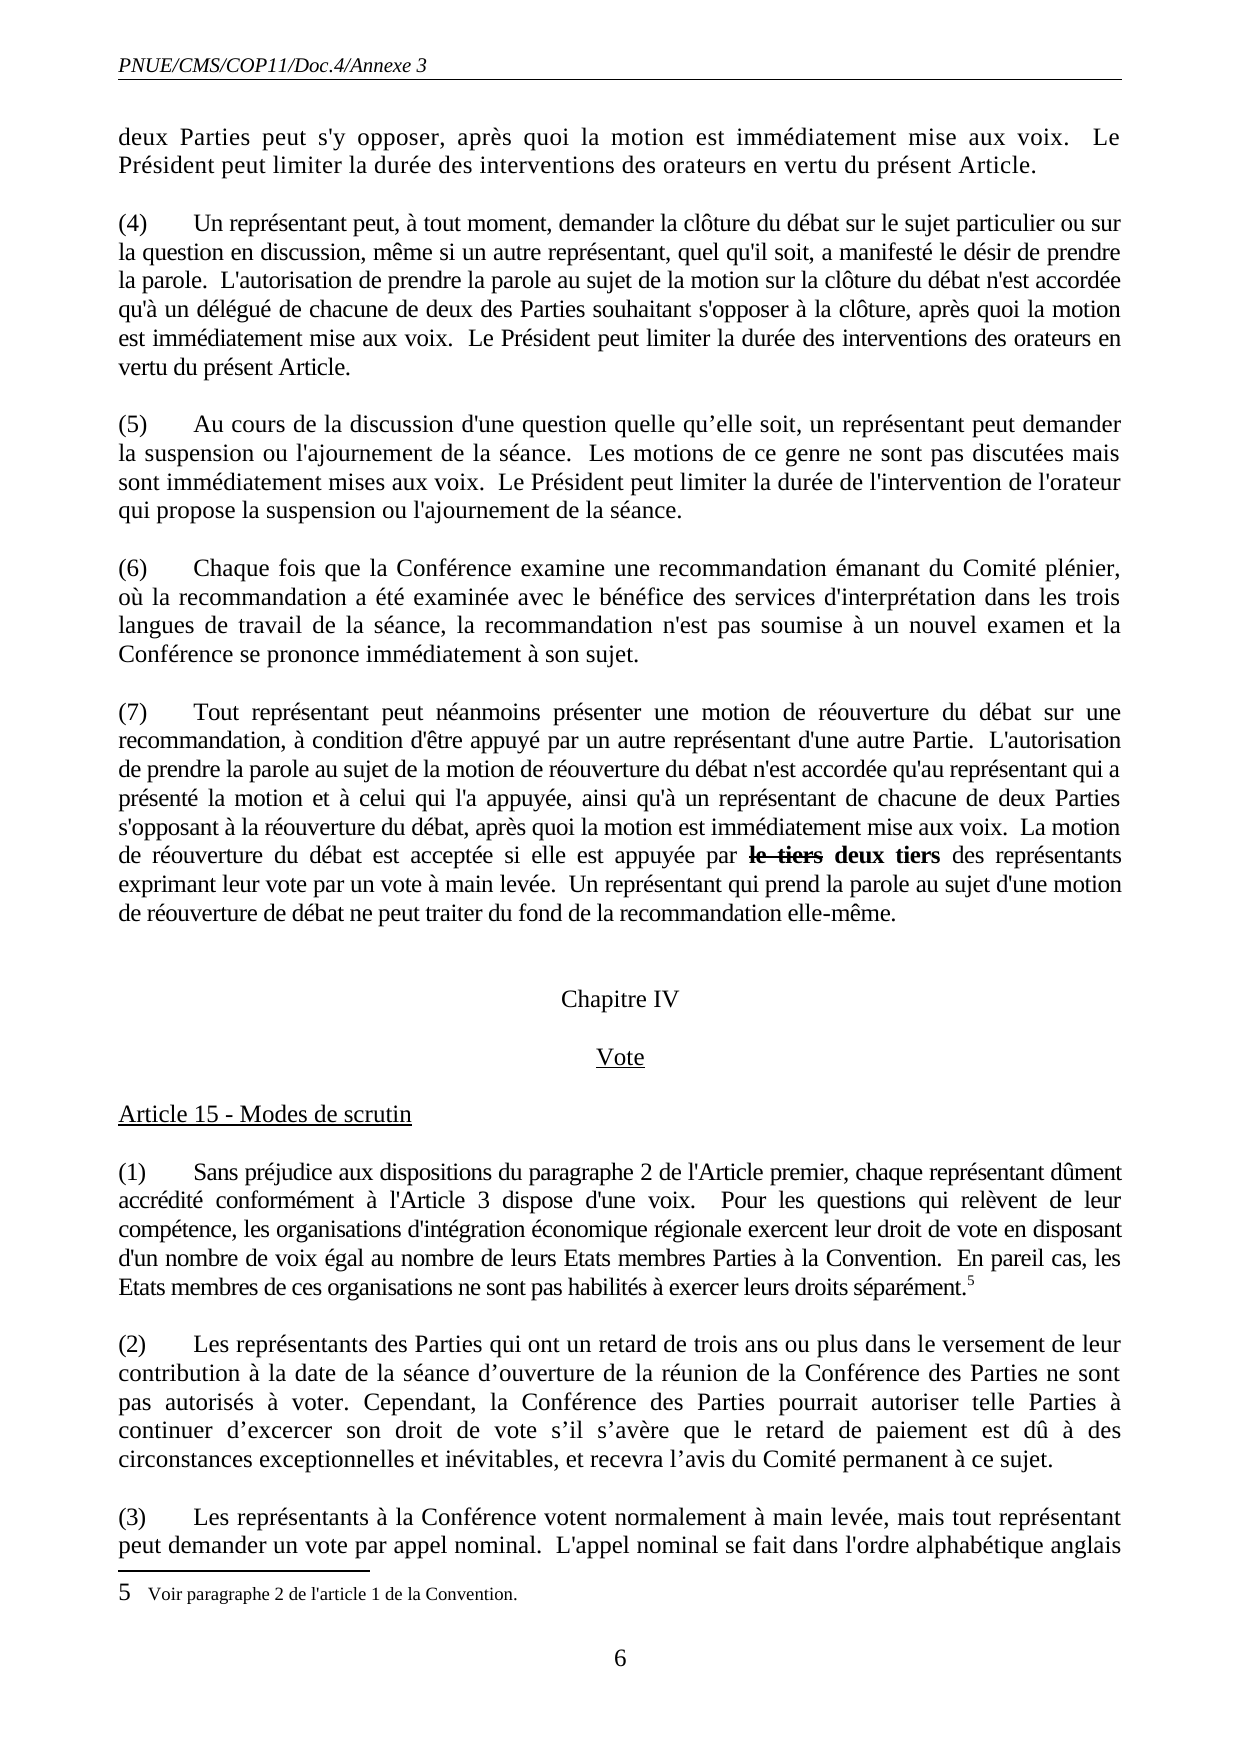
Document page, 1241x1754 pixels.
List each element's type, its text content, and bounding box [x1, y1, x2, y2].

list Tout représentant peut néanmoins présenter une motion de réouverture du débat sur une recommandation, à condition d'être appuyé par un autre représentant d'une autre Partie. L'autorisation de prendre la parole au sujet de la motion de réouverture du débat n'est accordée qu'au représentant qui a présenté la motion et à celui qui l'a appuyée, ainsi qu'à un représentant de chacune de deux Parties s'opposant à la réouverture du débat, après quoi la motion est immédiatement mise aux voix. La motion de réouverture du débat est acceptée si elle est appuyée par le tiers deux tiers des représentants exprimant leur vote par un vote à main levée. Un représentant qui prend la parole au sujet d'une motion de réouverture de débat ne peut traiter du fond de la recommandation elle-même. [118, 697, 1122, 927]
list Chaque fois que la Conférence examine une recommandation émanant du Comité plénier, où la recommandation a été examinée avec le bénéfice des services d'interprétation dans les trois langues de travail de la séance, la recommandation n'est pas soumise à un nouvel examen et la Conférence se prononce immédiatement à son sujet. [118, 553, 1122, 668]
list Au cours de la discussion d'une question quelle qu’elle soit, un représentant peut demander la suspension ou l'ajournement de la séance. Les motions de ce genre ne sont pas discutées mais sont immédiatement mises aux voix. Le Président peut limiter la durée de l'intervention de l'orateur qui propose la suspension ou l'ajournement de la séance. [118, 409, 1122, 524]
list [118, 1502, 1122, 1559]
list Les représentants des Parties qui ont un retard de trois ans ou plus dans le versement de leur contribution à la date de la séance d’ouverture de la réunion de la Conférence des Parties ne sont pas autorisés à voter. Cependant, la Conférence des Parties pourrait autoriser telle Parties à continuer d’excercer son droit de vote s’il s’avère que le retard de paiement est dû à des circonstances exceptionnelles et inévitables, et recevra l’avis du Comité permanent à ce sujet. [118, 1329, 1122, 1473]
text Vote [118, 1042, 1122, 1071]
list Un représentant peut, à tout moment, demander la clôture du débat sur le sujet particulier ou sur la question en discussion, même si un autre représentant, quel qu'il soit, a manifesté le désir de prendre la parole. L'autorisation de prendre la parole au sujet de la motion sur la clôture du débat n'est accordée qu'à un délégué de chacune de deux des Parties souhaitant s'opposer à la clôture, après quoi la motion est immédiatement mise aux voix. Le Président peut limiter la durée des interventions des orateurs en vertu du présent Article. [118, 208, 1122, 381]
text Article 15 - Modes de scrutin [118, 1099, 1122, 1128]
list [118, 122, 1122, 179]
text Chapitre IV [118, 984, 1122, 1013]
list Sans préjudice aux dispositions du paragraphe 2 de l'Article premier, chaque représentant dûment accrédité conformément à l'Article 3 dispose d'une voix. Pour les questions qui relèvent de leur compétence, les organisations d'intégration économique régionale exercent leur droit de vote en disposant d'un nombre de voix égal au nombre de leurs Etats membres Parties à la Convention. En pareil cas, les Etats membres de ces organisations ne sont pas habilités à exercer leurs droits séparément. [118, 1157, 1122, 1301]
